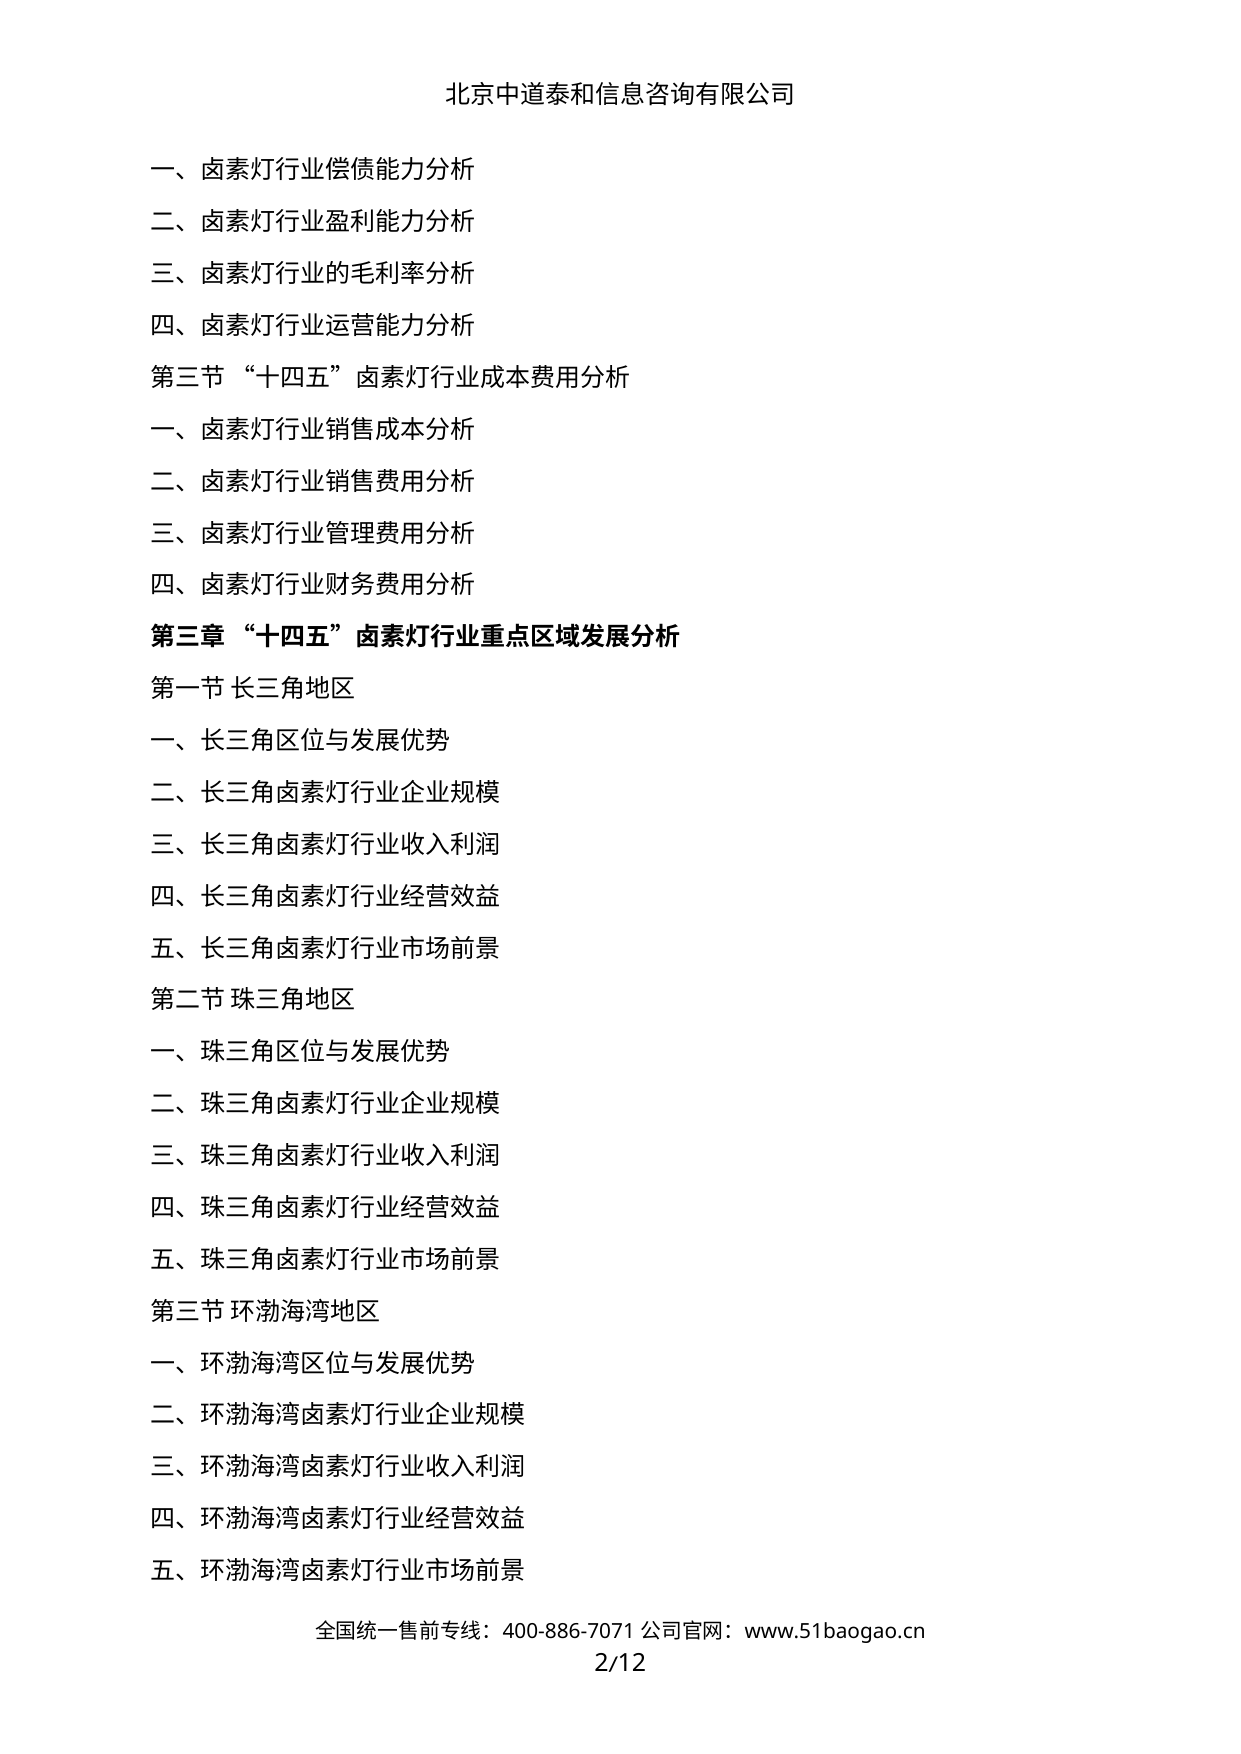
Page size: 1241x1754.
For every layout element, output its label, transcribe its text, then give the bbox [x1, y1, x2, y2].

text 三、卤素灯行业的毛利率分析 [150, 254, 1090, 290]
text 第二节 珠三角地区 [150, 980, 1090, 1016]
text 二、珠三角卤素灯行业企业规模 [150, 1084, 1090, 1120]
text 一、环渤海湾区位与发展优势 [150, 1343, 1090, 1379]
text 二、环渤海湾卤素灯行业企业规模 [150, 1395, 1090, 1431]
text 二、卤素灯行业盈利能力分析 [150, 202, 1090, 238]
text 五、珠三角卤素灯行业市场前景 [150, 1239, 1090, 1276]
text 四、卤素灯行业财务费用分析 [150, 565, 1090, 601]
text 第一节 长三角地区 [150, 669, 1090, 705]
text 四、长三角卤素灯行业经营效益 [150, 876, 1090, 912]
text 三、环渤海湾卤素灯行业收入利润 [150, 1447, 1090, 1483]
text 五、长三角卤素灯行业市场前景 [150, 928, 1090, 964]
text 二、长三角卤素灯行业企业规模 [150, 772, 1090, 809]
text 三、珠三角卤素灯行业收入利润 [150, 1136, 1090, 1172]
text 一、珠三角区位与发展优势 [150, 1032, 1090, 1068]
text 一、长三角区位与发展优势 [150, 721, 1090, 757]
text 四、珠三角卤素灯行业经营效益 [150, 1187, 1090, 1224]
text 第三章 “十四五”卤素灯行业重点区域发展分析 [150, 617, 1090, 653]
text 二、卤素灯行业销售费用分析 [150, 461, 1090, 497]
text 三、卤素灯行业管理费用分析 [150, 513, 1090, 549]
text 一、卤素灯行业偿债能力分析 [150, 150, 1090, 186]
text 第三节 “十四五”卤素灯行业成本费用分析 [150, 357, 1090, 394]
text 一、卤素灯行业销售成本分析 [150, 409, 1090, 446]
text 三、长三角卤素灯行业收入利润 [150, 824, 1090, 861]
text 五、环渤海湾卤素灯行业市场前景 [150, 1551, 1090, 1587]
text 第三节 环渤海湾地区 [150, 1291, 1090, 1327]
text 四、卤素灯行业运营能力分析 [150, 306, 1090, 342]
text 四、环渤海湾卤素灯行业经营效益 [150, 1499, 1090, 1535]
